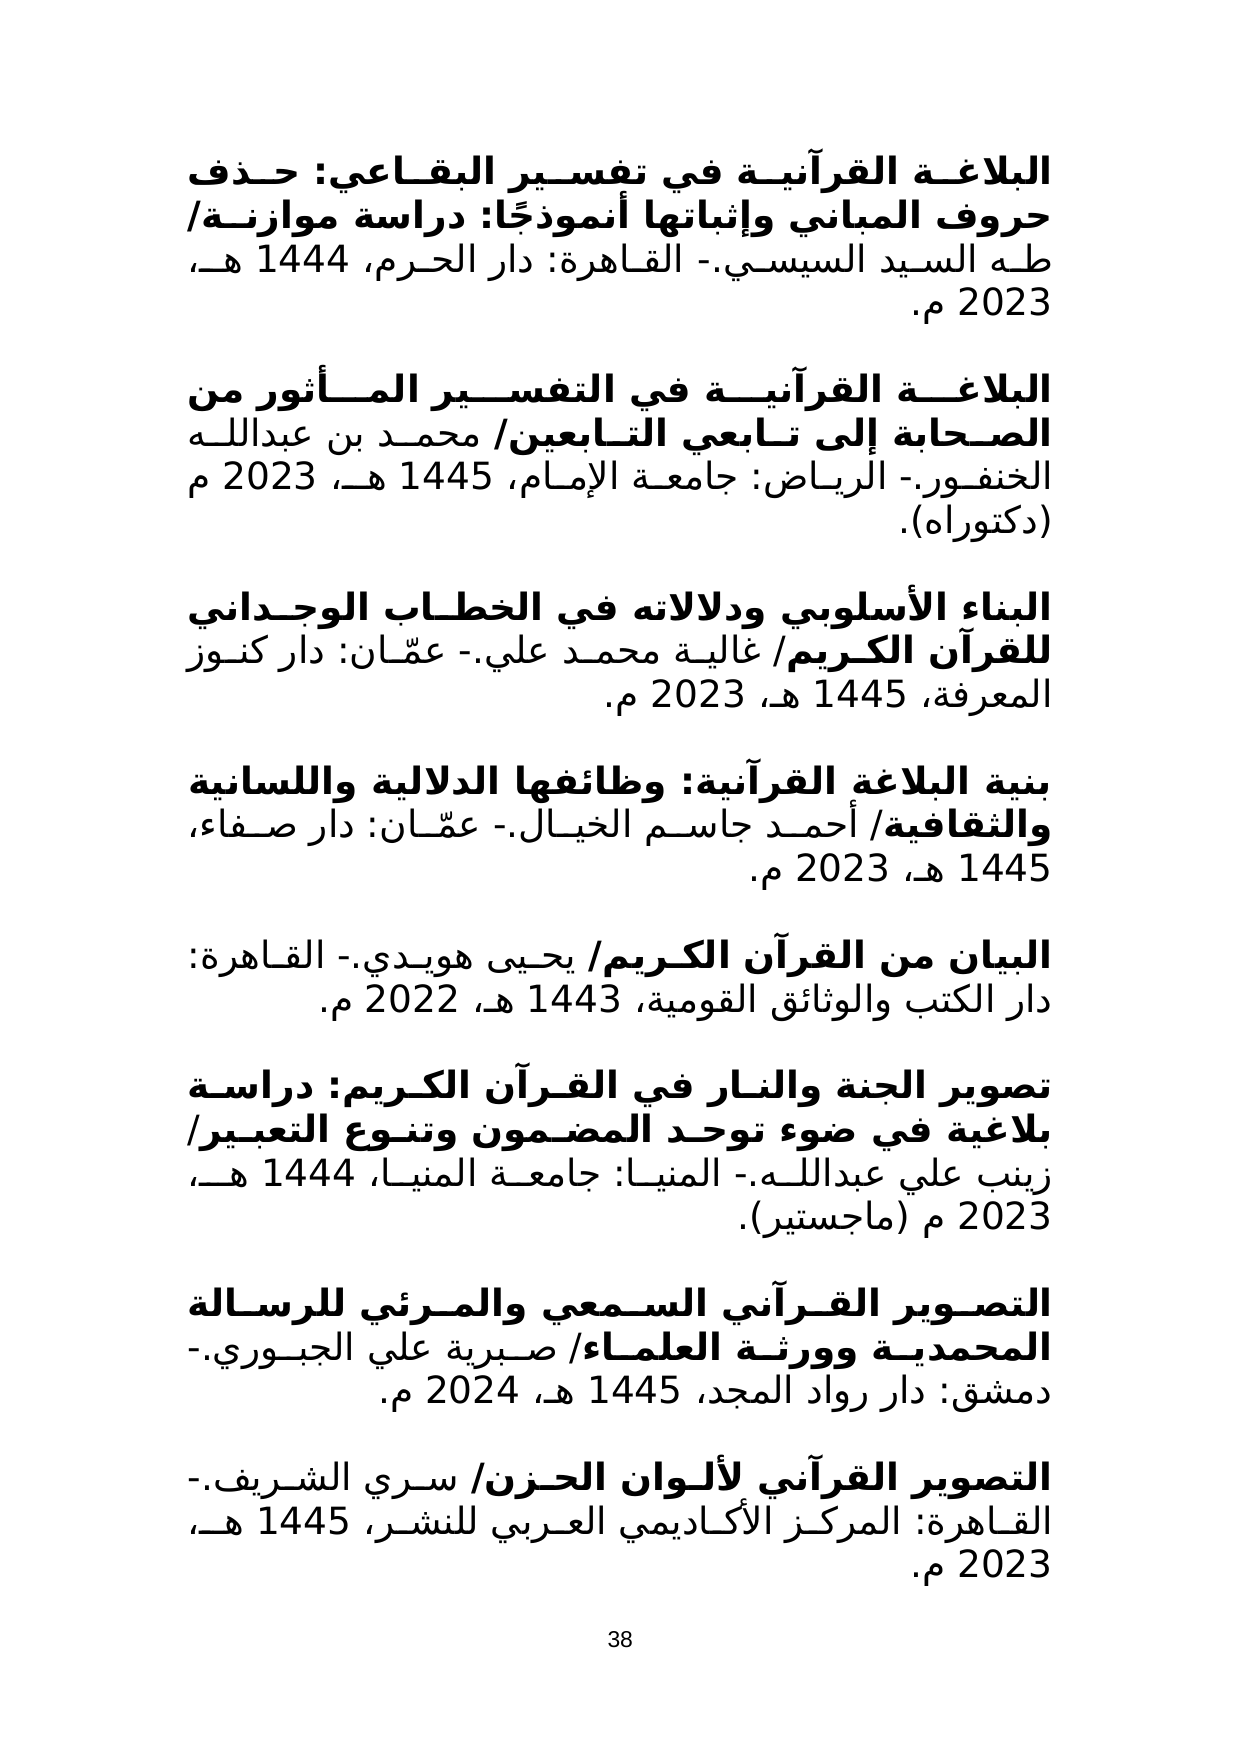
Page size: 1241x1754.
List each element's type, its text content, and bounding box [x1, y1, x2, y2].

text البناء الأسلوبي ودلالاته في الخطاب الوجداني للقرآن الكريم/ غالية محمد علي.- عمّان: دار كنوز المعرفة، 1445 هـ، 2023 م. [187, 585, 1053, 716]
text البلاغة القرآنية في التفسير المأثور من الصحابة إلى تابعي التابعين/ محمد بن عبدالله الخنفور.- الرياض: جامعة الإمام، 1445 هـ، 2023 م (دكتوراه). [187, 368, 1053, 542]
text التصوير القرآني لألوان الحزن/ سري الشريف.- القاهرة: المركز الأكاديمي العربي للنشر، 1445 هـ، 2023 م. [187, 1456, 1053, 1587]
text تصوير الجنة والنار في القرآن الكريم: دراسة بلاغية في ضوء توحد المضمون وتنوع التعبير/ زينب علي عبدالله.- المنيا: جامعة المنيا، 1444 هـ، 2023 م (ماجستير). [187, 1064, 1053, 1238]
text البلاغة القرآنية في تفسير البقاعي: حذف حروف المباني وإثباتها أنموذجًا: دراسة موازنة/ طه السيد السيسي.- القاهرة: دار الحرم، 1444 هـ، 2023 م. [187, 150, 1053, 324]
text بنية البلاغة القرآنية: وظائفها الدلالية واللسانية والثقافية/ أحمد جاسم الخيال.- عمّان: دار صفاء، 1445 هـ، 2023 م. [187, 759, 1053, 890]
text التصوير القرآني السمعي والمرئي للرسالة المحمدية وورثة العلماء/ صبرية علي الجبوري.- دمشق: دار رواد المجد، 1445 هـ، 2024 م. [187, 1282, 1053, 1413]
text البيان من القرآن الكريم/ يحيى هويدي.- القاهرة: دار الكتب والوثائق القومية، 1443 هـ، 2022 م. [187, 933, 1053, 1021]
